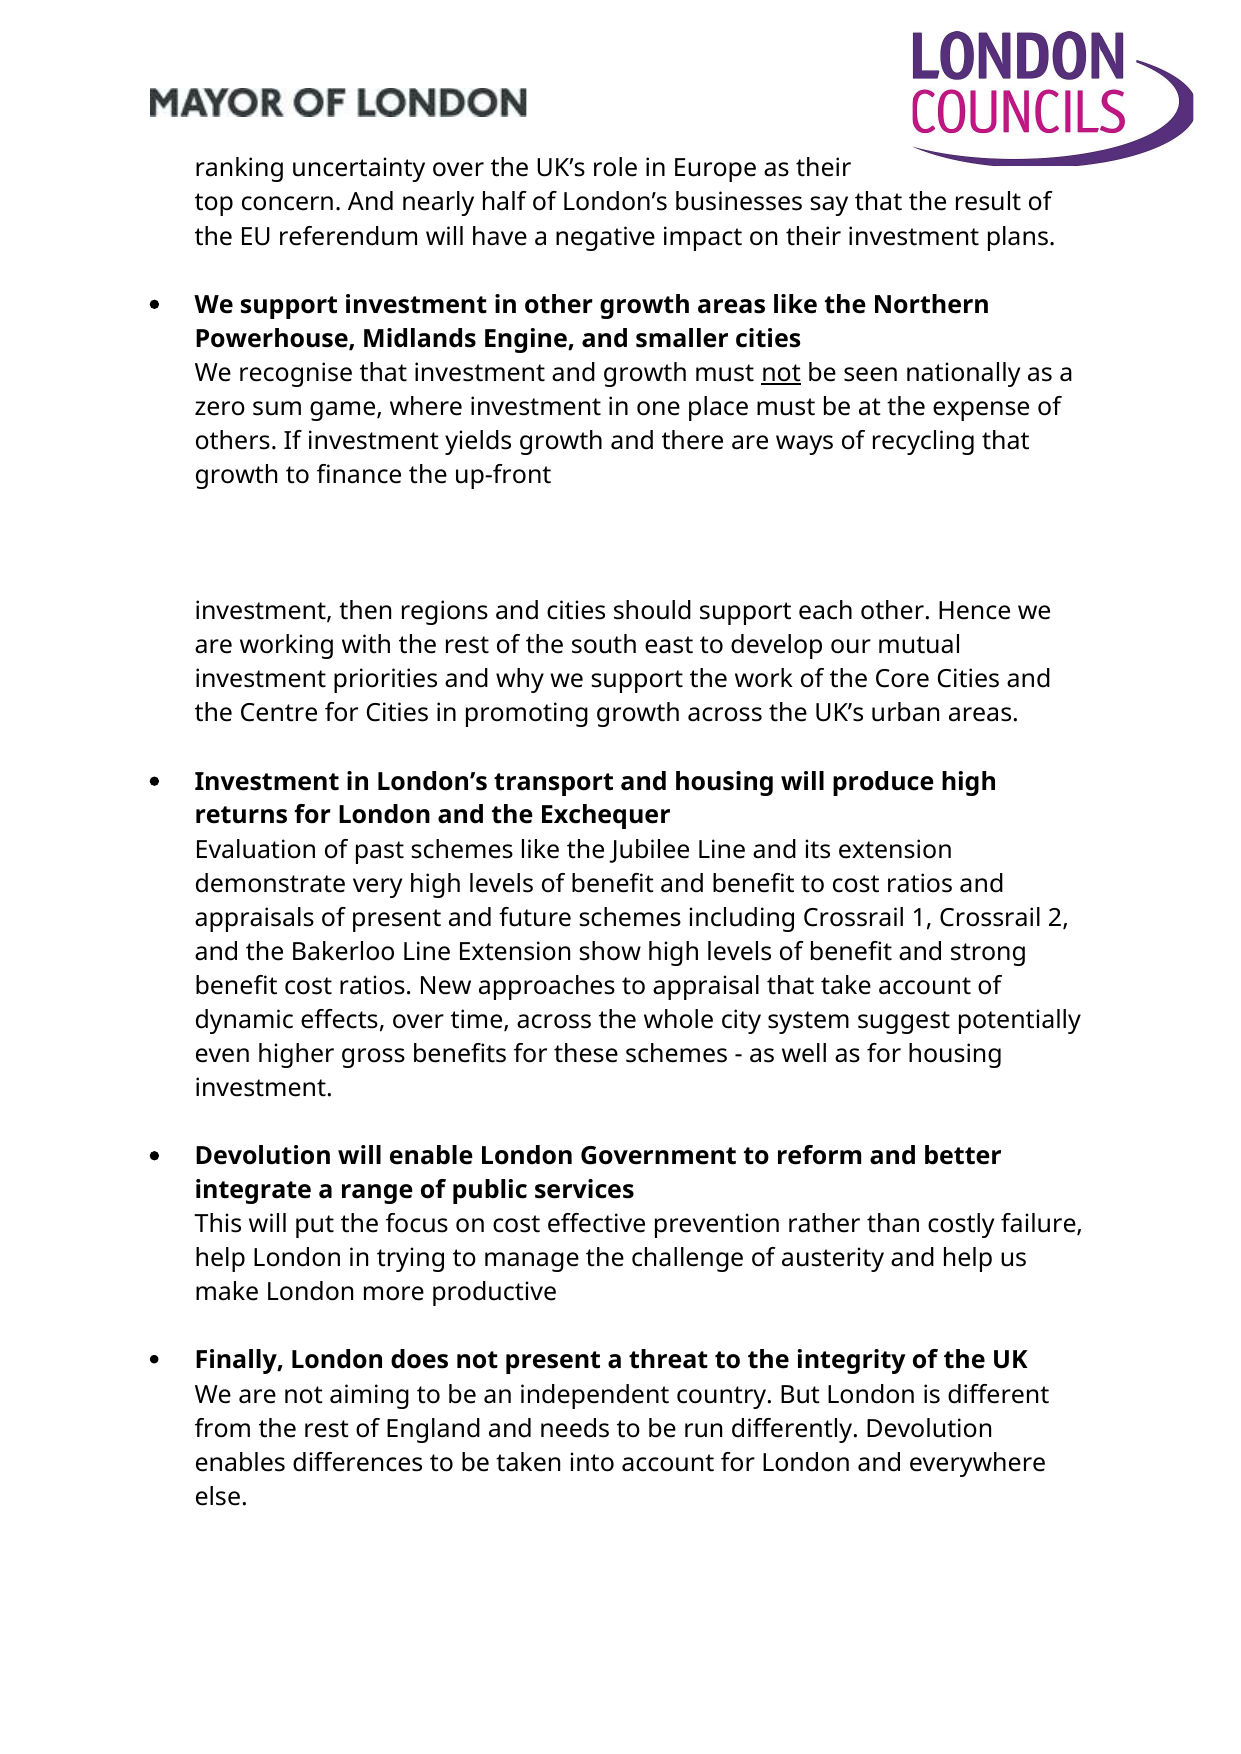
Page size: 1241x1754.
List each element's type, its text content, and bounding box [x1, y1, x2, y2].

list We are not aiming to be an independent country. But London is different from the rest of England and needs to be run differently. Devolution enables differences to be taken into account for London and everywhere else. [194, 1376, 1090, 1512]
list This will put the focus on cost effective prevention rather than costly failure, help London in trying to manage the challenge of austerity and help us make London more productive [194, 1206, 1090, 1308]
list Investment in London’s transport and housing will produce high returns for London and the Exchequer [150, 763, 1090, 831]
picture [150, 88, 527, 117]
list Devolution will enable London Government to reform and better integrate a range of public services [150, 1138, 1090, 1206]
text Evaluation of past schemes like the Jubilee Line and its extension demonstrate very high levels of benefit and benefit to cost ratios and appraisals of present and future schemes including Crossrail 1, Crossrail 2, and the Bakerloo Line Extension show high levels of benefit and strong benefit cost ratios. New approaches to appraisal that take account of dynamic effects, over time, across the whole city system suggest potentially even higher gross benefits for these schemes - as well as for housing investment. [194, 831, 1090, 1104]
text investment, then regions and cities should support each other. Hence we are working with the rest of the south east to develop our mutual investment priorities and why we support the work of the Core Cities and the Centre for Cities in promoting growth across the UK’s urban areas. [194, 593, 1090, 729]
list We support investment in other growth areas like the Northern Powerhouse, Midlands Engine, and smaller cities [150, 286, 1090, 354]
picture [912, 31, 1194, 166]
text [194, 150, 1090, 252]
text We recognise that investment and growth must not be seen nationally as a zero sum game, where investment in one place must be at the expense of others. If investment yields growth and there are ways of recycling that growth to finance the up-front [194, 354, 1090, 491]
list Finally, London does not present a threat to the integrity of the UK [150, 1342, 1090, 1376]
